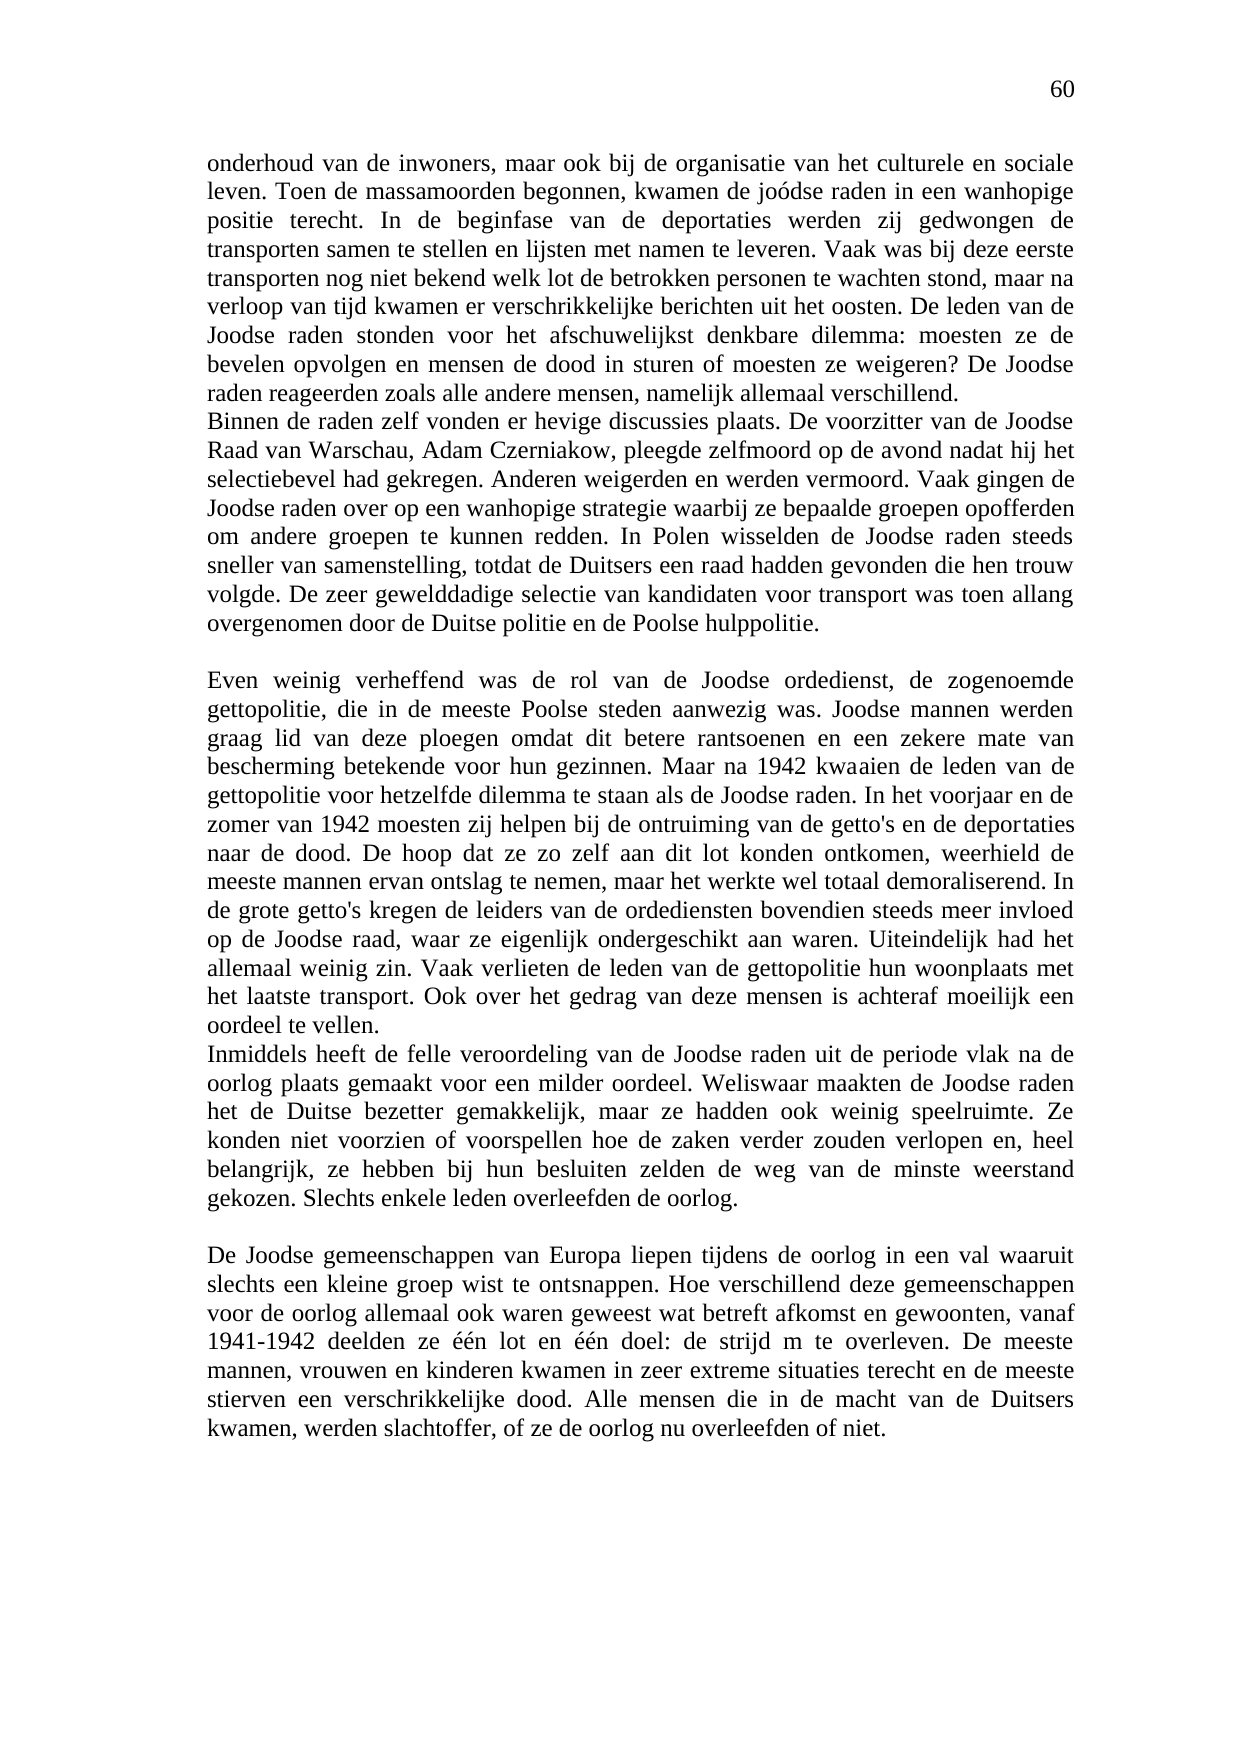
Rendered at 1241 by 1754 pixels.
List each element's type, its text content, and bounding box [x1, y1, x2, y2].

text Inmiddels heeft de felle veroordeling van de Joodse raden uit de periode vlak na de oorlog plaats gemaakt voor een milder oordeel. Weliswaar maakten de Joodse raden het de Duitse bezetter gemakkelijk, maar ze hadden ook weinig speelruimte. Ze konden niet voorzien of voorspellen hoe de zaken verder zouden verlopen en, heel belangrijk, ze hebben bij hun besluiten zelden de weg van de minste weerstand gekozen. Slechts enkele leden overleefden de oorlog. [207, 1039, 1075, 1211]
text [207, 148, 1075, 406]
text De Joodse gemeenschappen van Europa liepen tijdens de oorlog in een val waaruit slechts een kleine groep wist te ontsnappen. Hoe verschillend deze gemeenschappen voor de oorlog allemaal ook waren geweest wat betreft afkomst en gewoonten, vanaf 1941-1942 deelden ze één lot en één doel: de strijd m te overleven. De meeste mannen, vrouwen en kinderen kwamen in zeer extreme situaties terecht en de meeste stierven een verschrikkelijke dood. Alle mensen die in de macht van de Duitsers kwamen, werden slachtoffer, of ze de oorlog nu overleefden of niet. [207, 1240, 1075, 1441]
text Binnen de raden zelf vonden er hevige discussies plaats. De voorzitter van de Joodse Raad van Warschau, Adam Czerniakow, pleegde zelfmoord op de avond nadat hij het selectiebevel had gekregen. Anderen weigerden en werden vermoord. Vaak gingen de Joodse raden over op een wanhopige strategie waarbij ze bepaalde groepen opofferden om andere groepen te kunnen redden. In Polen wisselden de Joodse raden steeds sneller van samenstelling, totdat de Duitsers een raad hadden gevonden die hen trouw volgde. De zeer gewelddadige selectie van kandidaten voor transport was toen allang overgenomen door de Duitse politie en de Poolse hulppolitie. [207, 406, 1075, 636]
text Even weinig verheffend was de rol van de Joodse ordedienst, de zogenoemde gettopolitie, die in de meeste Poolse steden aanwezig was. Joodse mannen werden graag lid van deze ploegen omdat dit betere rantsoenen en een zekere mate van bescherming betekende voor hun gezinnen. Maar na 1942 kwaaien de leden van de gettopolitie voor hetzelfde dilemma te staan als de Joodse raden. In het voorjaar en de zomer van 1942 moesten zij helpen bij de ontruiming van de getto's en de deportaties naar de dood. De hoop dat ze zo zelf aan dit lot konden ontkomen, weerhield de meeste mannen ervan ontslag te nemen, maar het werkte wel totaal demoraliserend. In de grote getto's kregen de leiders van de ordediensten bovendien steeds meer invloed op de Joodse raad, waar ze eigenlijk ondergeschikt aan waren. Uiteindelijk had het allemaal weinig zin. Vaak verlieten de leden van de gettopolitie hun woonplaats met het laatste transport. Ook over het gedrag van deze mensen is achteraf moeilijk een oordeel te vellen. [207, 665, 1075, 1039]
